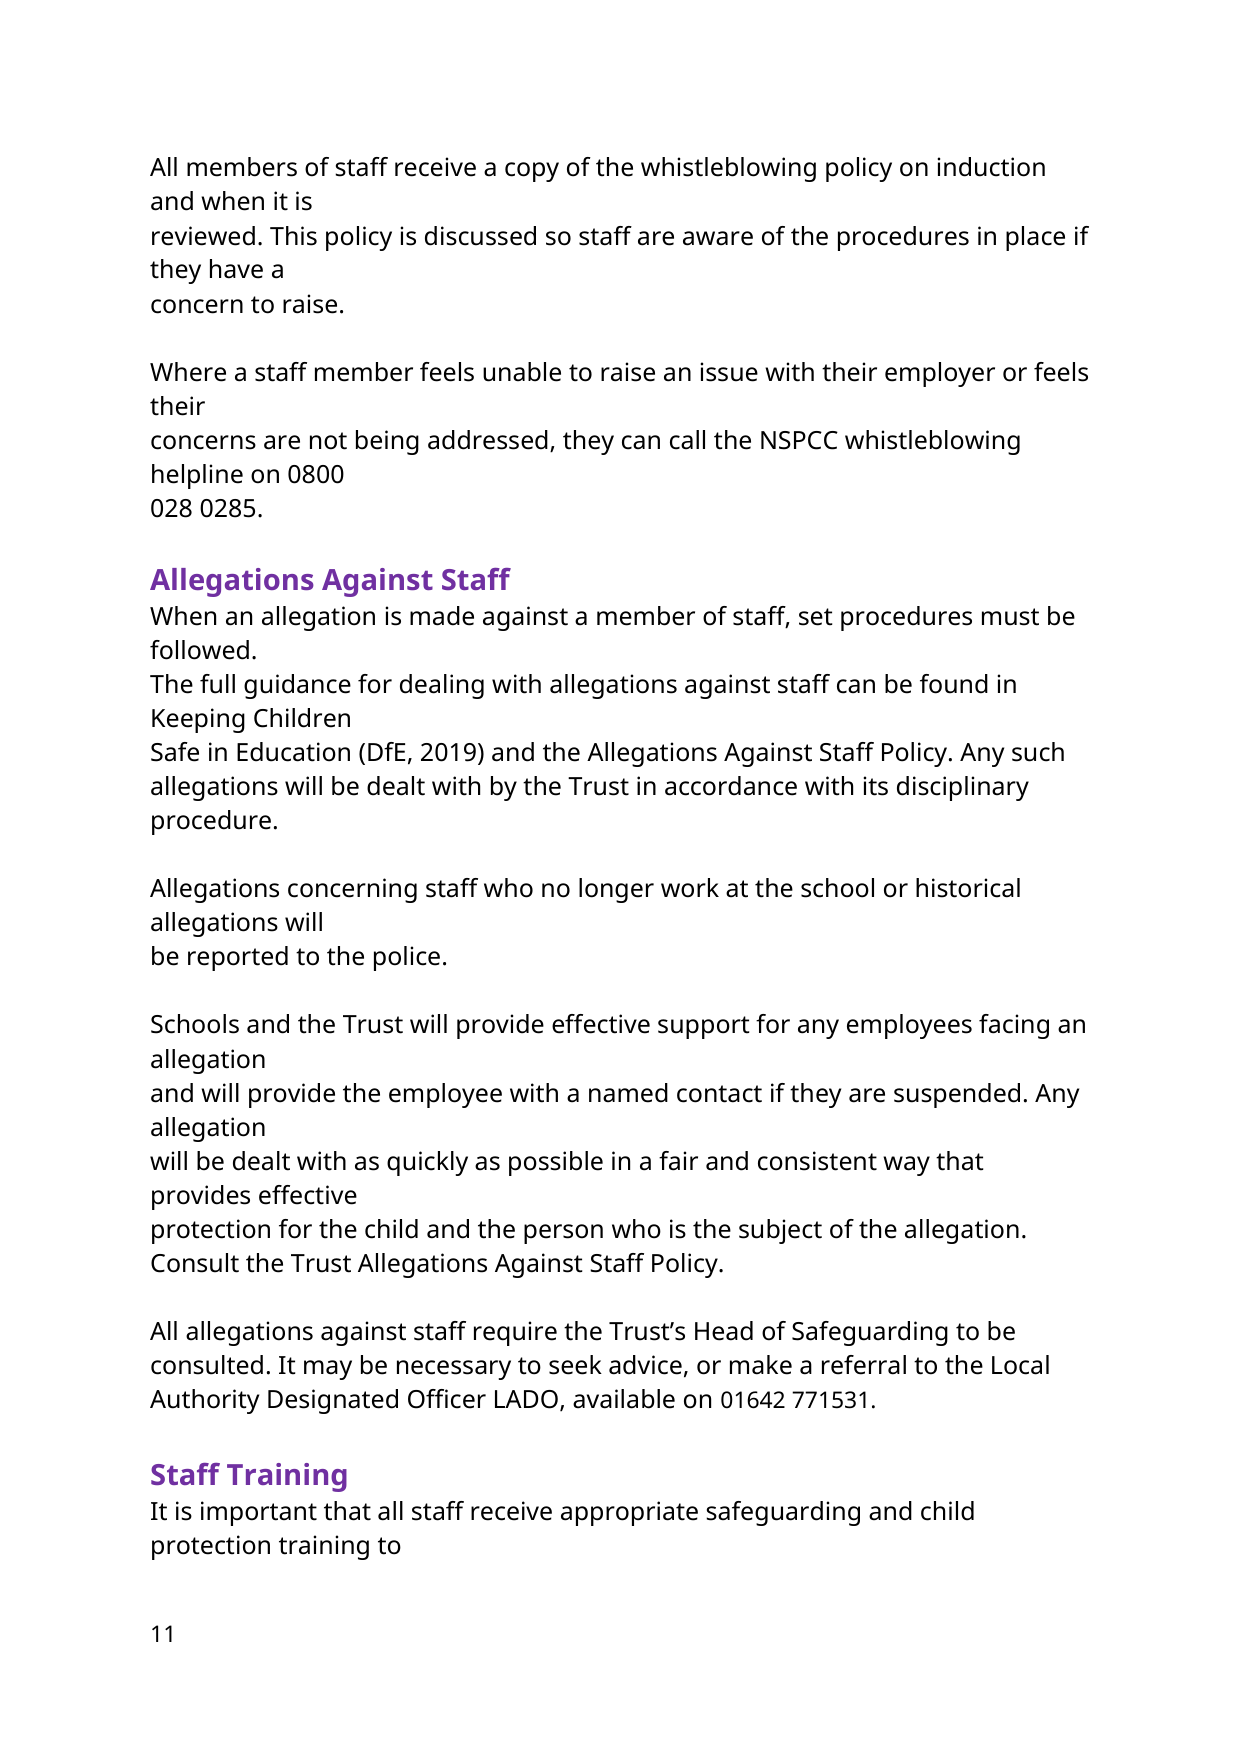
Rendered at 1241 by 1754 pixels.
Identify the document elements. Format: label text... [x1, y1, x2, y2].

text All members of staff receive a copy of the whistleblowing policy on induction and when it is [150, 150, 1090, 218]
text concerns are not being addressed, they can call the NSPCC whistleblowing helpline on 0800 [150, 422, 1090, 491]
text Where a staff member feels unable to raise an issue with their employer or feels their [150, 354, 1090, 422]
text will be dealt with as quickly as possible in a fair and consistent way that provides effective [150, 1143, 1090, 1212]
text Schools and the Trust will provide effective support for any employees facing an allegation [150, 1007, 1090, 1075]
text and will provide the employee with a named contact if they are suspended. Any allegation [150, 1075, 1090, 1143]
text be reported to the police. [150, 939, 1090, 973]
text It is important that all staff receive appropriate safeguarding and child protection training to [150, 1494, 1090, 1562]
text The full guidance for dealing with allegations against staff can be found in Keeping Children [150, 667, 1090, 735]
text Staff Training [150, 1454, 1090, 1494]
text Safe in Education (DfE, 2019) and the Allegations Against Staff Policy. Any such allegations will be dealt with by the Trust in accordance with its disciplinary procedure. [150, 735, 1090, 837]
text Allegations Against Staff [150, 559, 1090, 598]
text protection for the child and the person who is the subject of the allegation. Consult the Trust Allegations Against Staff Policy. [150, 1212, 1090, 1280]
text concern to raise. [150, 286, 1090, 320]
text reviewed. This policy is discussed so staff are aware of the procedures in place if they have a [150, 218, 1090, 286]
text When an allegation is made against a member of staff, set procedures must be followed. [150, 598, 1090, 667]
text 028 0285. [150, 491, 1090, 525]
text All allegations against staff require the Trust’s Head of Safeguarding to be consulted. It may be necessary to seek advice, or make a referral to the Local Authority Designated Officer LADO, available on 01642 771531. [150, 1314, 1090, 1416]
text Allegations concerning staff who no longer work at the school or historical allegations will [150, 871, 1090, 939]
